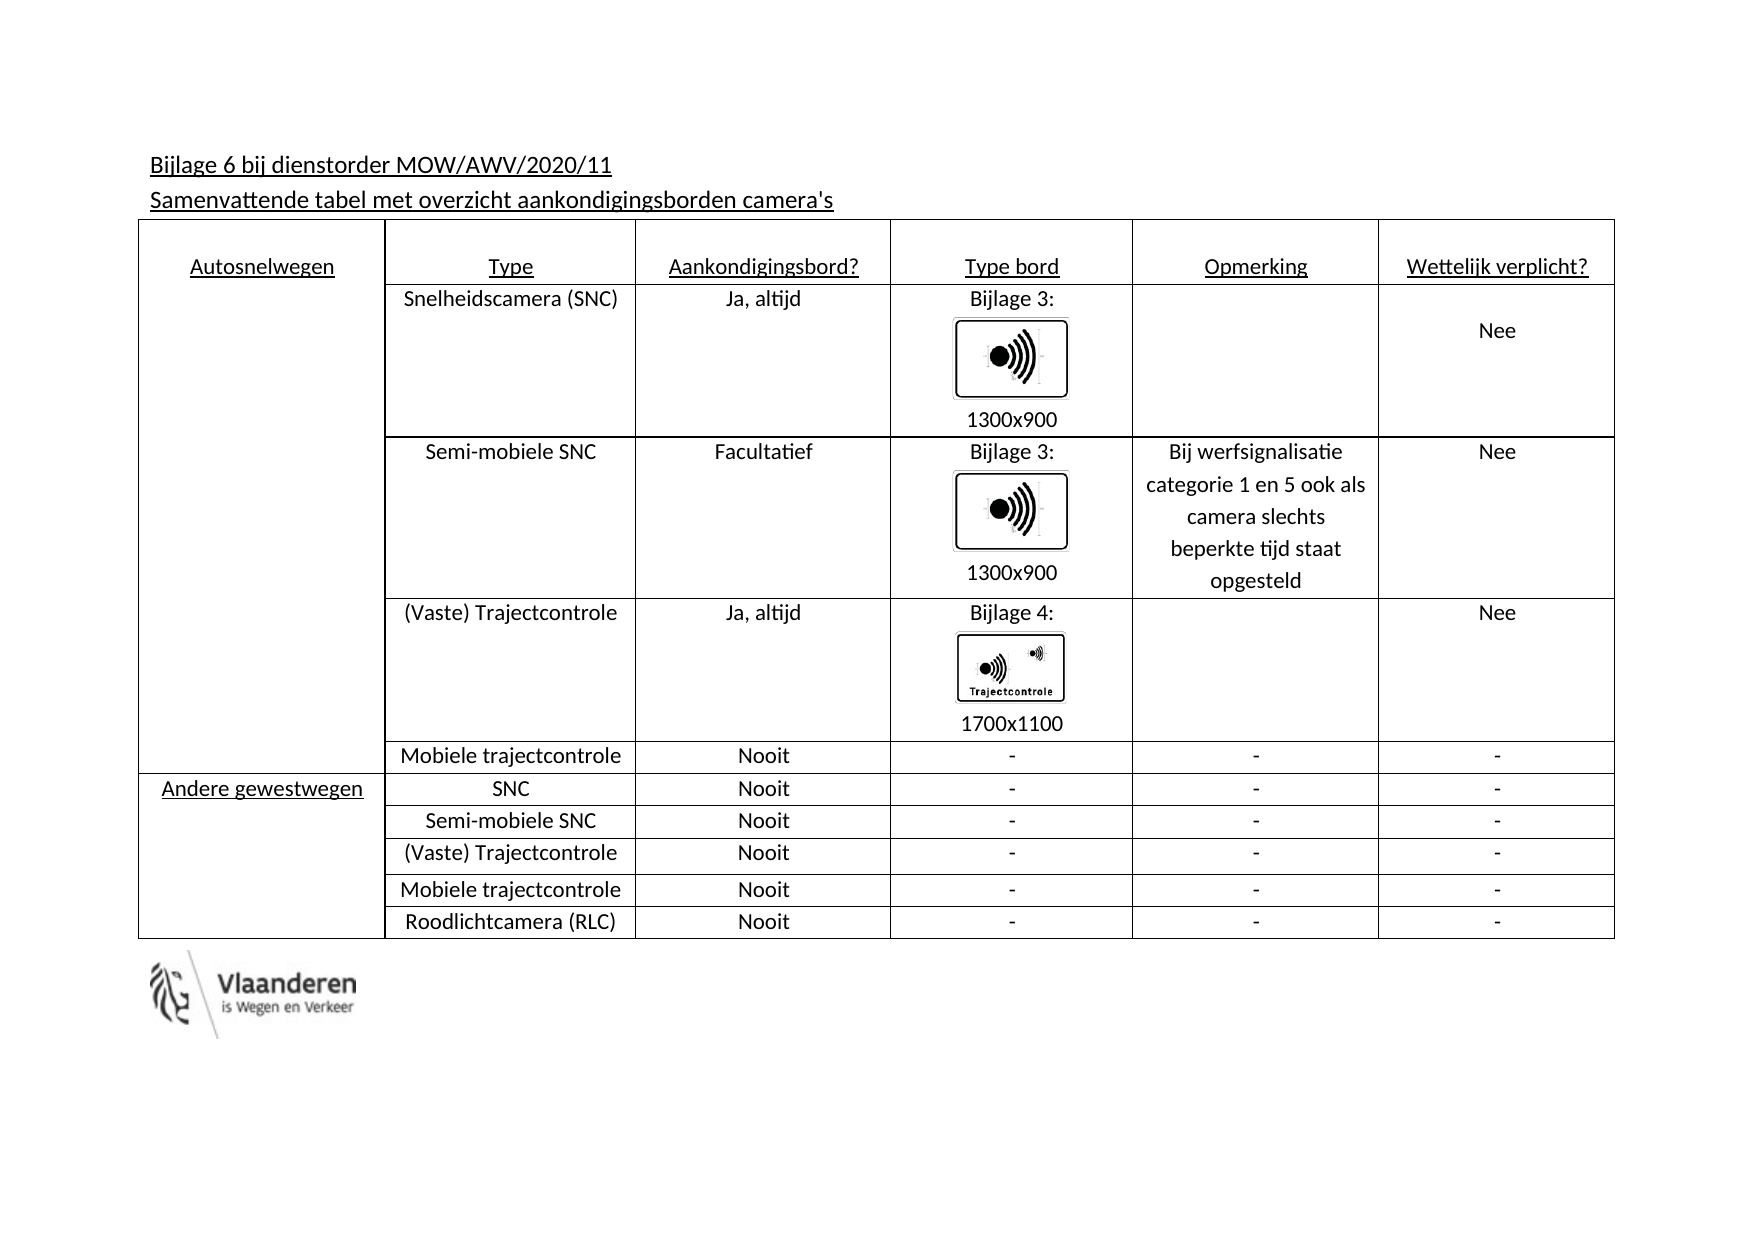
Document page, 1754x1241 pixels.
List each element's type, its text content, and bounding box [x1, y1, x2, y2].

text Samenvattende tabel met overzicht aankondigingsborden camera's [150, 184, 1627, 214]
table_cell Nee [1379, 599, 1614, 741]
table_cell - [891, 839, 1132, 874]
picture [952, 317, 1070, 400]
table_header Autosnelwegen [139, 220, 384, 773]
picture [952, 470, 1070, 552]
table_cell (Vaste) Trajectcontrole [386, 599, 635, 741]
table_cell Semi-mobiele SNC [386, 438, 635, 597]
table_cell Ja, altijd [636, 599, 890, 741]
table_cell - [1133, 774, 1378, 805]
table_cell (Vaste) Trajectcontrole [386, 839, 635, 874]
table_cell Nooit [636, 742, 890, 773]
table_cell Nee [1379, 438, 1614, 597]
table_cell - [891, 774, 1132, 805]
table_cell - [1379, 907, 1614, 938]
table_cell - [1133, 875, 1378, 906]
table_cell - [1379, 839, 1614, 874]
table_cell Nooit [636, 839, 890, 874]
text Bijlage 6 bij dienstorder MOW/AWV/2020/11 [150, 149, 1627, 179]
table_cell - [1379, 774, 1614, 805]
table_cell [1133, 285, 1378, 436]
table_cell Bijlage 4: 1700x1100 [891, 599, 1132, 741]
table_cell - [1379, 742, 1614, 773]
table_cell Nooit [636, 907, 890, 938]
table_header Aankondigingsbord? [636, 220, 890, 283]
table_header Type [386, 220, 635, 283]
table_cell - [1379, 806, 1614, 837]
table_cell Roodlichtcamera (RLC) [386, 907, 635, 938]
table_cell - [891, 907, 1132, 938]
table_header Opmerking [1133, 220, 1378, 283]
table_cell - [1133, 806, 1378, 837]
table_cell Snelheidscamera (SNC) [386, 285, 635, 436]
table_cell Bijlage 3: 1300x900 [891, 438, 1132, 597]
table_cell SNC [386, 774, 635, 805]
table_cell Nee [1379, 285, 1614, 436]
table_cell Ja, altijd [636, 285, 890, 436]
table_cell [1133, 599, 1378, 741]
table_cell - [891, 806, 1132, 837]
table_cell Nooit [636, 774, 890, 805]
table_cell Mobiele trajectcontrole [386, 742, 635, 773]
table_cell - [1133, 742, 1378, 773]
table_cell Andere gewestwegen [139, 774, 384, 938]
table_cell - [1133, 839, 1378, 874]
table_cell Nooit [636, 875, 890, 906]
table_cell - [891, 875, 1132, 906]
table_cell Nooit [636, 806, 890, 837]
table_cell Bijlage 3: 1300x900 [891, 285, 1132, 436]
table_header Wettelijk verplicht? [1379, 220, 1614, 283]
table_cell Mobiele trajectcontrole [386, 875, 635, 906]
table_cell - [891, 742, 1132, 773]
table_header Type bord [891, 220, 1132, 283]
table_cell - [1133, 907, 1378, 938]
picture [954, 631, 1067, 704]
table_cell Semi-mobiele SNC [386, 806, 635, 837]
table_cell Facultatief [636, 438, 890, 597]
table_cell - [1379, 875, 1614, 906]
picture [150, 950, 356, 1039]
table_cell Bij werfsignalisatie categorie 1 en 5 ook als camera slechts beperkte tijd staat opgesteld [1133, 438, 1378, 597]
